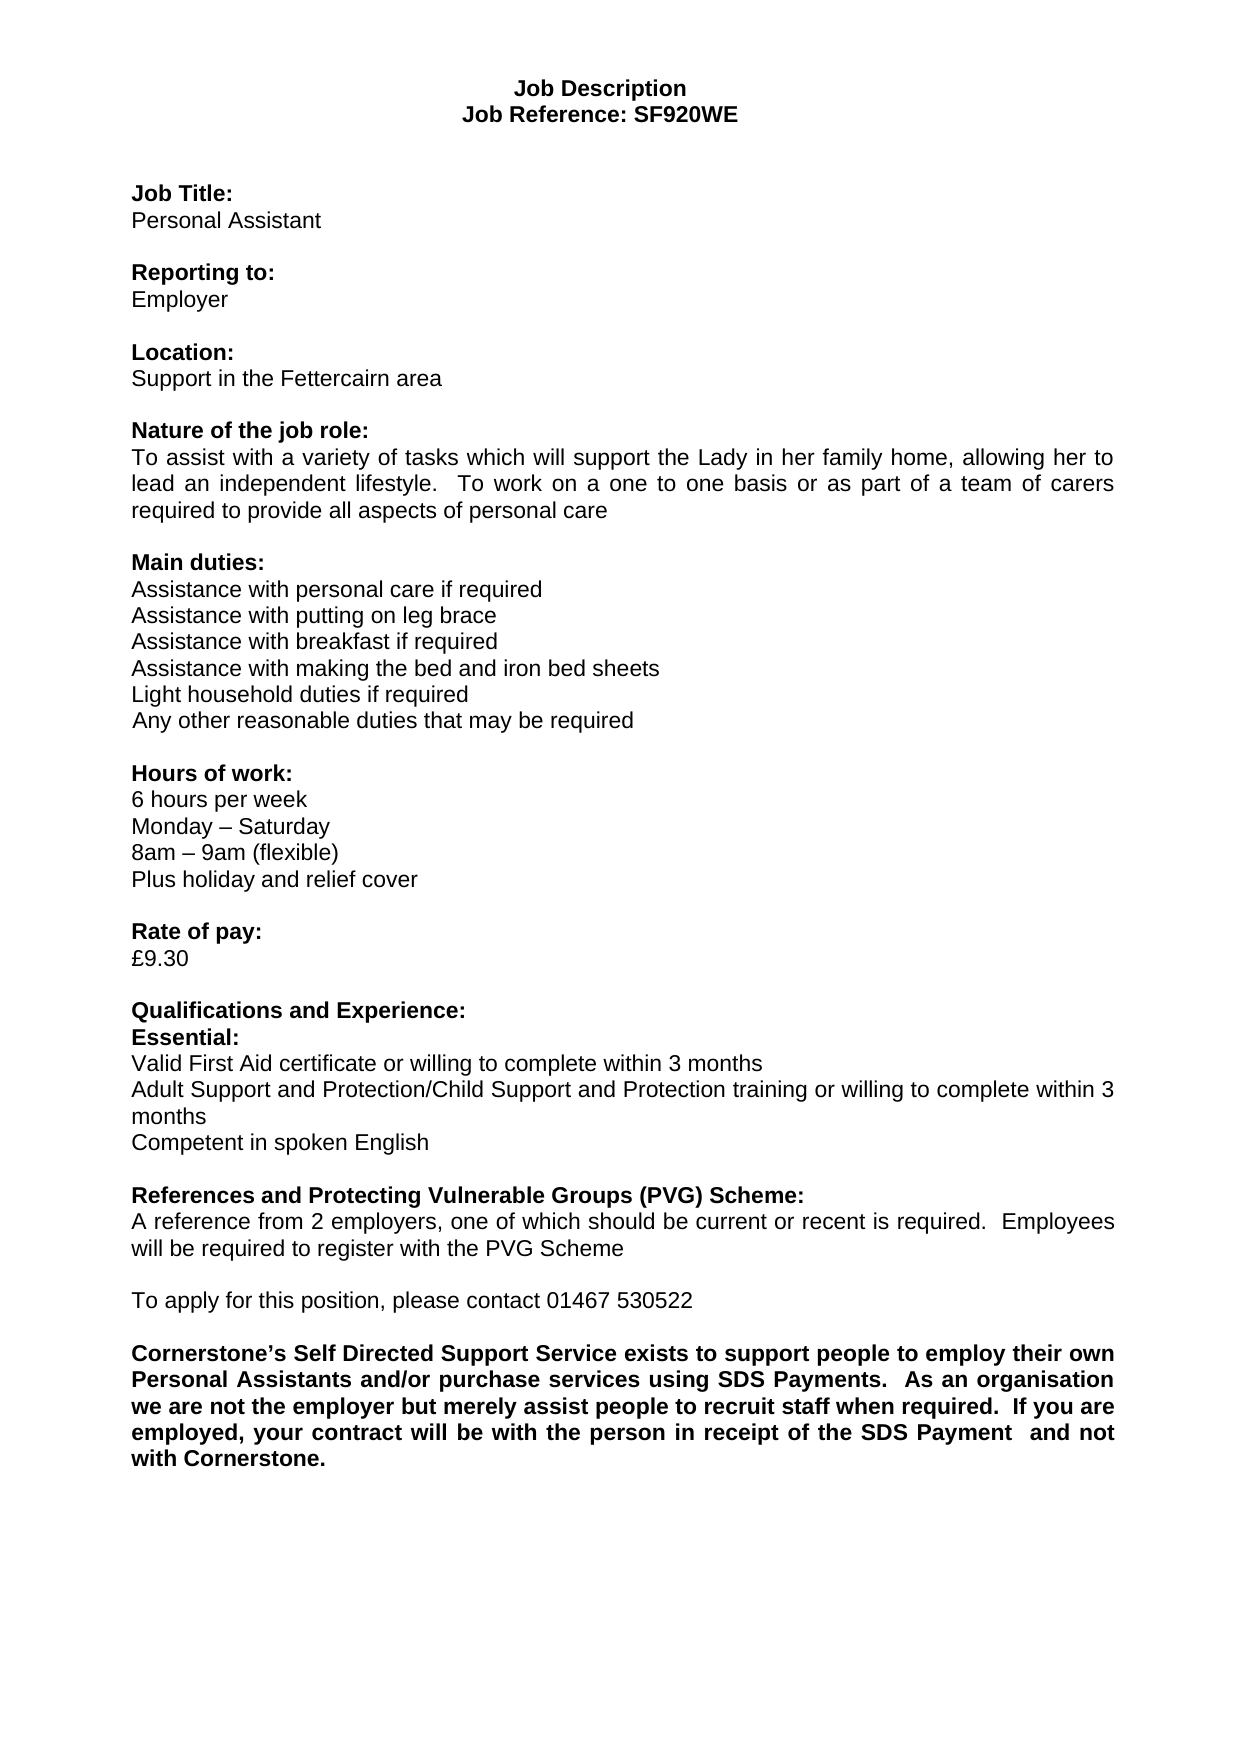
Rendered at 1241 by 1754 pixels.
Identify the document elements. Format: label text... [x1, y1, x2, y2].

text Competent in spoken English [131, 1129, 1116, 1155]
text Adult Support and Protection/Child Support and Protection training or willing to complete within 3 months [131, 1076, 1116, 1129]
text 6 hours per week [131, 786, 1116, 813]
text 8am – 9am (flexible) [131, 839, 1116, 866]
text Employer [131, 286, 1116, 312]
text Support in the Fettercairn area [131, 365, 1116, 391]
text Monday – Saturday [131, 813, 1116, 839]
text Job Reference: SF920WE [94, 101, 1106, 128]
text Assistance with breakfast if required [131, 628, 1116, 655]
text Personal Assistant [131, 207, 1116, 233]
text Main duties: [131, 549, 1116, 576]
text Essential: [131, 1024, 1116, 1050]
text Assistance with making the bed and iron bed sheets [131, 655, 1116, 681]
text Nature of the job role: [131, 417, 1116, 444]
text Assistance with personal care if required [131, 576, 1116, 602]
text Reporting to: [131, 259, 1116, 286]
text Any other reasonable duties that may be required [94, 707, 1116, 734]
text Valid First Aid certificate or willing to complete within 3 months [131, 1050, 1116, 1076]
text Light household duties if required [131, 681, 1116, 707]
text A reference from 2 employers, one of which should be current or recent is required. Employees will be required to register with the PVG Scheme [131, 1208, 1116, 1261]
text Rate of pay: [131, 918, 1116, 944]
text Cornerstone’s Self Directed Support Service exists to support people to employ their own Personal Assistants and/or purchase services using SDS Payments. As an organisation we are not the employer but merely assist people to recruit staff when required. If you are employed, your contract will be with the person in receipt of the SDS Payment and not with Cornerstone. [131, 1340, 1116, 1472]
text Qualifications and Experience: [131, 997, 1116, 1024]
text Hours of work: [131, 760, 1116, 786]
text Job Title: [131, 180, 1116, 207]
text Job Description [94, 75, 1106, 101]
text References and Protecting Vulnerable Groups (PVG) Scheme: [131, 1182, 1116, 1208]
text Plus holiday and relief cover [131, 866, 1116, 892]
text To apply for this position, please contact 01467 530522 [131, 1287, 1116, 1313]
text To assist with a variety of tasks which will support the Lady in her family home, allowing her to lead an independent lifestyle. To work on a one to one basis or as part of a team of carers required to provide all aspects of personal care [131, 444, 1116, 523]
text Assistance with putting on leg brace [131, 602, 1116, 628]
text £9.30 [131, 944, 1116, 971]
text Location: [131, 338, 1116, 365]
